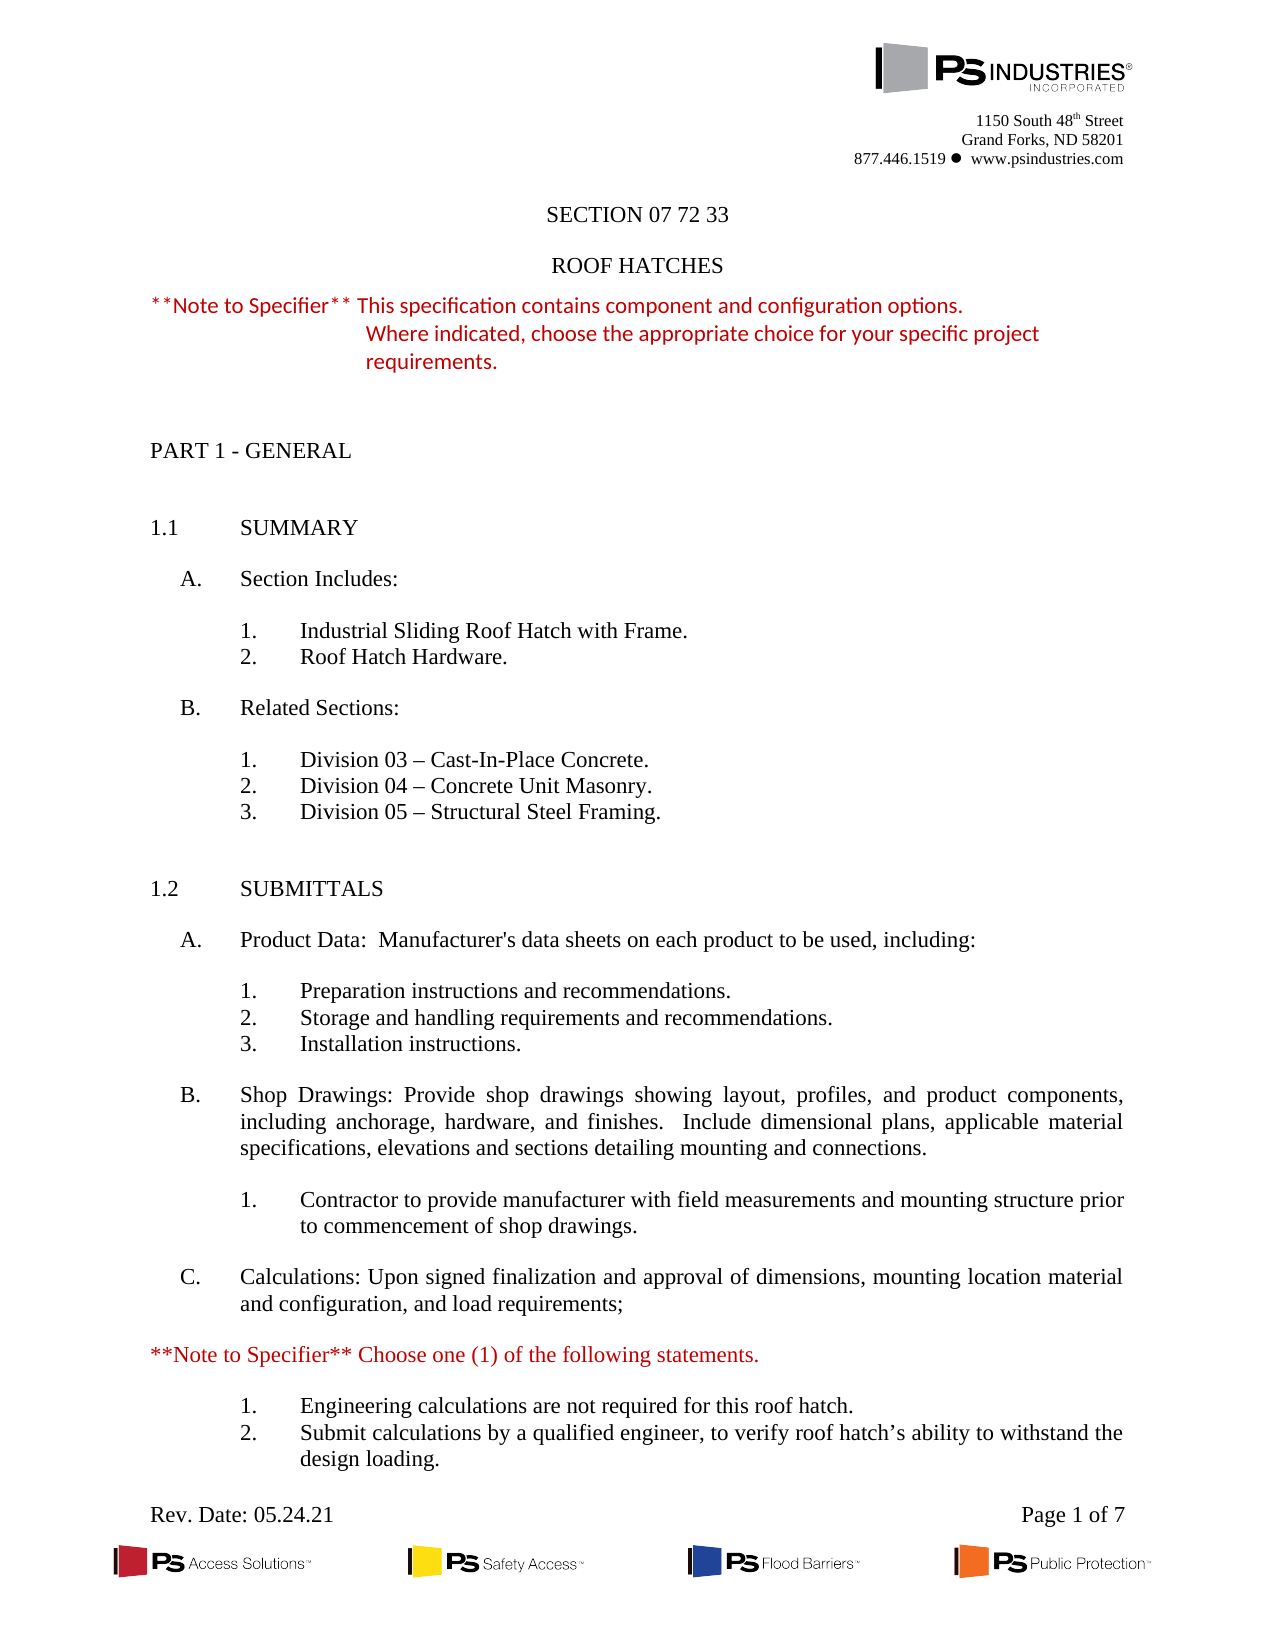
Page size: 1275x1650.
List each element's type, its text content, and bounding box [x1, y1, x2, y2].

text **Note to Specifier** This specification contains component and configuration options. [150, 291, 1125, 319]
picture [107, 1537, 316, 1584]
text SUBMITTALS [150, 875, 1125, 901]
text Engineering calculations are not required for this roof hatch. [240, 1392, 1125, 1419]
list **Note to Specifier** Choose one (1) of the following statements. [150, 1341, 1125, 1367]
picture [935, 1536, 1168, 1585]
text Roof Hatch Hardware. [240, 643, 1125, 669]
text SECTION 07 72 33 [150, 201, 1125, 227]
text Section Includes: [180, 565, 1125, 592]
text Installation instructions. [240, 1030, 1125, 1057]
text Where indicated, choose the appropriate choice for your specific project requirements. [366, 319, 1125, 375]
text Division 03 – Cast-In-Place Concrete. [240, 746, 1125, 772]
text Shop Drawings: Provide shop drawings showing layout, profiles, and product components, including anchorage, hardware, and finishes. Include dimensional plans, applicable material specifications, elevations and sections detailing mounting and connections. [180, 1082, 1125, 1161]
text Division 04 – Concrete Unit Masonry. [240, 772, 1125, 798]
text SUMMARY [150, 514, 1125, 540]
picture [392, 1539, 602, 1586]
text Related Sections: [180, 694, 1125, 721]
text Division 05 – Structural Steel Framing. [240, 798, 1125, 825]
text Industrial Sliding Roof Hatch with Frame. [240, 617, 1125, 643]
text Product Data: Manufacturer's data sheets on each product to be used, including: [180, 926, 1125, 952]
text GENERAL [150, 438, 1125, 464]
text ROOF HATCHES [150, 252, 1125, 278]
text Preparation instructions and recommendations. [240, 977, 1125, 1004]
text Storage and handling requirements and recommendations. [240, 1004, 1125, 1030]
text Submit calculations by a qualified engineer, to verify roof hatch’s ability to withstand the design loading. [240, 1419, 1125, 1471]
picture [871, 32, 1135, 105]
text Calculations: Upon signed finalization and approval of dimensions, mounting location material and configuration, and load requirements; [180, 1263, 1125, 1316]
text Contractor to provide manufacturer with field measurements and mounting structure prior to commencement of shop drawings. [240, 1186, 1125, 1238]
picture [669, 1537, 878, 1584]
